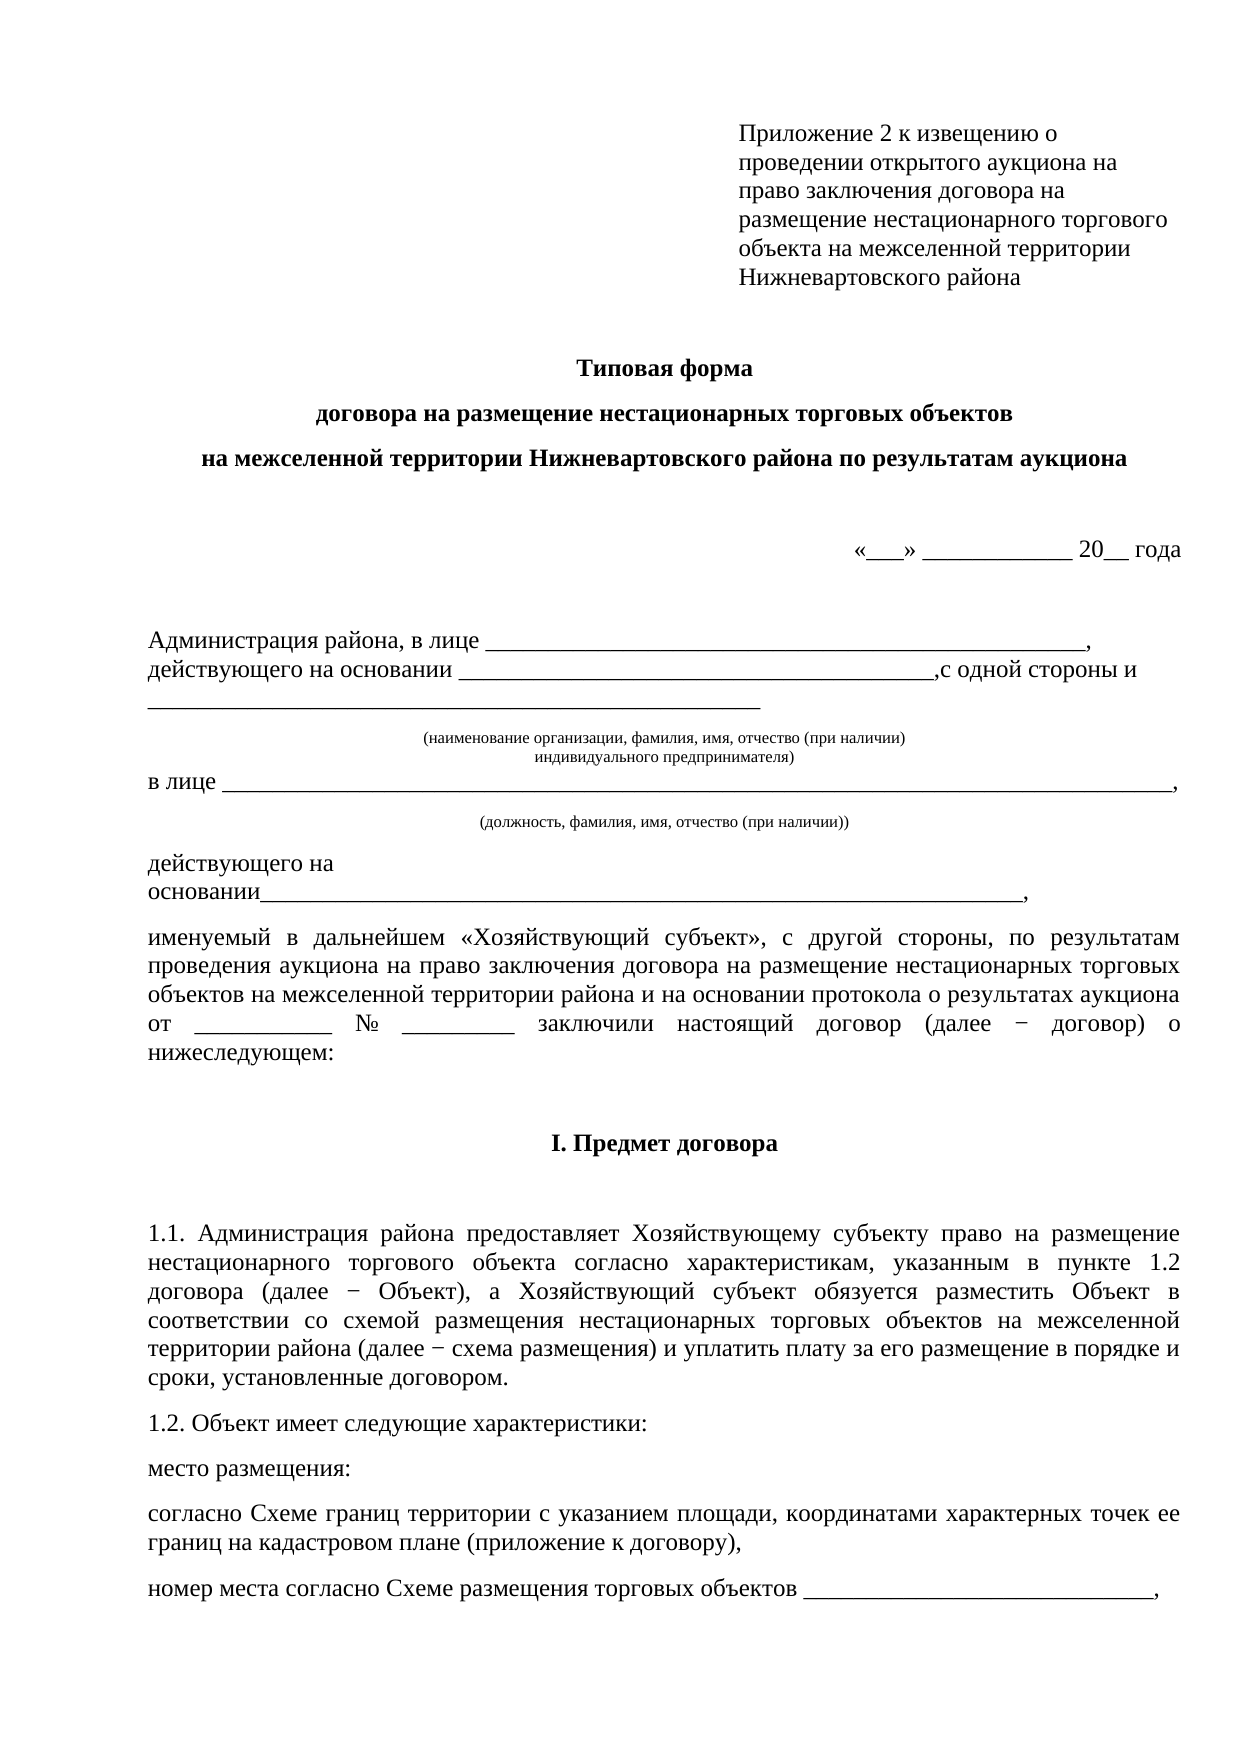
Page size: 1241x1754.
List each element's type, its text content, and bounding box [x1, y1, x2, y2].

text 1.2. Объект имеет следующие характеристики: [148, 1408, 1181, 1436]
text в лице ____________________________________________________________________________, [148, 766, 1181, 795]
text именуемый в дальнейшем «Хозяйствующий субъект», с другой стороны, по результатам проведения аукциона на право заключения договора на размещение нестационарных торговых объектов на межселенной территории района и на основании протокола о результатах аукциона от ___________ № _________ заключили настоящий договор (далее − договор) о нижеследующем: [148, 922, 1181, 1066]
text индивидуального предпринимателя) [148, 747, 1181, 766]
text «___» ____________ 20__ года [148, 534, 1181, 563]
text 1.1. Администрация района предоставляет Хозяйствующему субъекту право на размещение нестационарного торгового объекта согласно характеристикам, указанным в пункте 1.2 договора (далее − Объект), а Хозяйствующий субъект обязуется разместить Объект в соответствии со схемой размещения нестационарных торговых объектов на межселенной территории района (далее − схема размещения) и уплатить плату за его размещение в порядке и сроки, установленные договором. [148, 1218, 1181, 1391]
text на межселенной территории Нижневартовского района по результатам аукциона [148, 443, 1181, 472]
text Типовая форма [148, 353, 1181, 381]
text договора на размещение нестационарных торговых объектов [148, 398, 1181, 427]
text (должность, фамилия, имя, отчество (при наличии)) [148, 812, 1181, 831]
text согласно Схеме границ территории с указанием площади, координатами характерных точек ее границ на кадастровом плане (приложение к договору), [148, 1498, 1181, 1556]
text I. Предмет договора [148, 1128, 1181, 1156]
text Администрация района, в лице ________________________________________________, действующего на основании ______________________________________,с одной стороны и _________________________________________________ [148, 625, 1181, 711]
text (наименование организации, фамилия, имя, отчество (при наличии) [148, 728, 1181, 747]
text номер места согласно Схеме размещения торговых объектов ____________________________, [148, 1573, 1181, 1601]
text место размещения: [148, 1453, 1181, 1482]
text действующего на основании_____________________________________________________________, [148, 848, 1181, 905]
text Приложение 2 к извещению о проведении открытого аукциона на право заключения договора на размещение нестационарного торгового объекта на межселенной территории Нижневартовского района [738, 118, 1181, 291]
